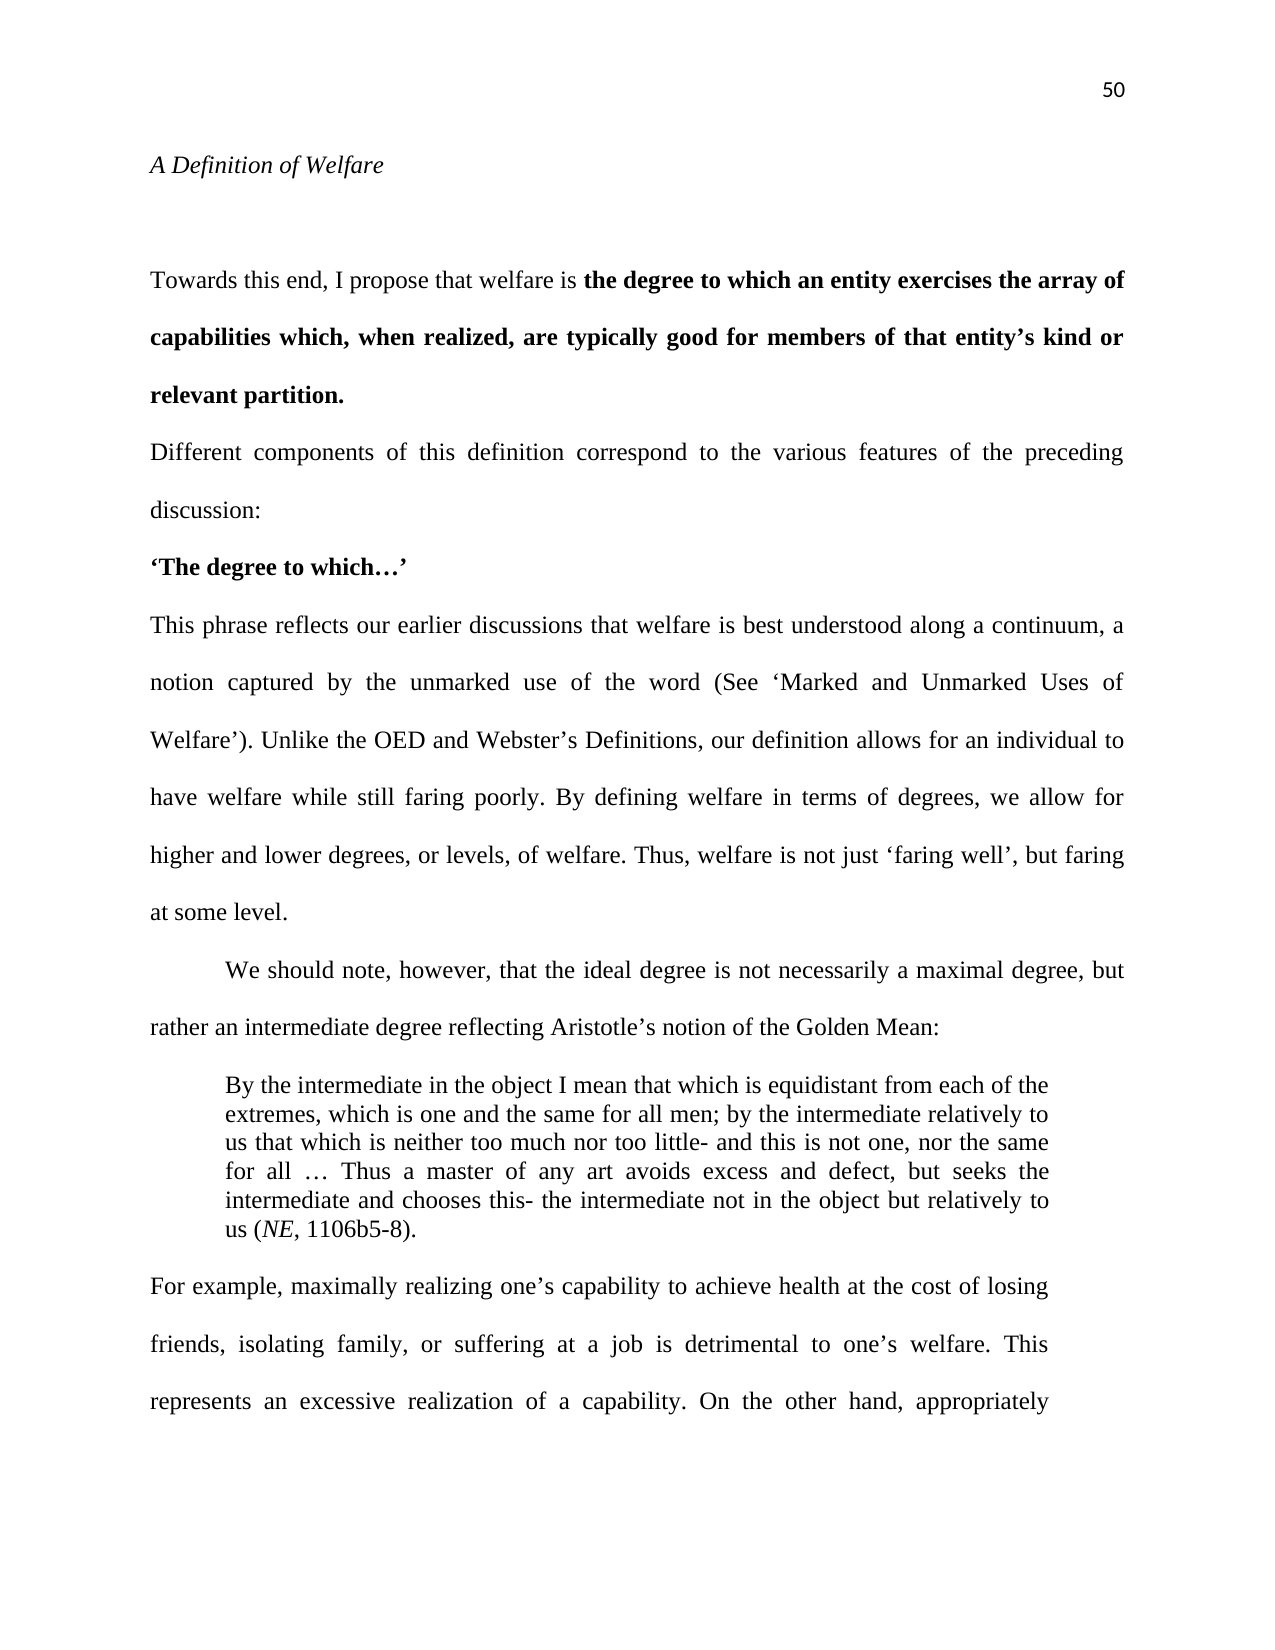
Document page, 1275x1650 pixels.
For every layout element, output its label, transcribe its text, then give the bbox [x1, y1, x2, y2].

text ‘The degree to which…’ [150, 552, 1125, 581]
text By the intermediate in the object I mean that which is equidistant from each of the extremes, which is one and the same for all men; by the intermediate relatively to us that which is neither too much nor too little- and this is not one, nor the same for all … Thus a master of any art avoids excess and defect, but seeks the intermediate and chooses this- the intermediate not in the object but relatively to us (NE, 1106b5-8). [225, 1070, 1050, 1242]
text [150, 1271, 1050, 1415]
text We should note, however, that the ideal degree is not necessarily a maximal degree, but rather an intermediate degree reflecting Aristotle’s notion of the Golden Mean: [150, 955, 1125, 1041]
text A Definition of Welfare [150, 150, 1125, 179]
text Towards this end, I propose that welfare is the degree to which an entity exercises the array of capabilities which, when realized, are typically good for members of that entity’s kind or relevant partition. [150, 265, 1125, 409]
text Different components of this definition correspond to the various features of the preceding discussion: [150, 437, 1125, 524]
text This phrase reflects our earlier discussions that welfare is best understood along a continuum, a notion captured by the unmarked use of the word (See ‘Marked and Unmarked Uses of Welfare’). Unlike the OED and Webster’s Definitions, our definition allows for an individual to have welfare while still faring poorly. By defining welfare in terms of degrees, we allow for higher and lower degrees, or levels, of welfare. Thus, welfare is not just ‘faring well’, but faring at some level. [150, 610, 1125, 926]
